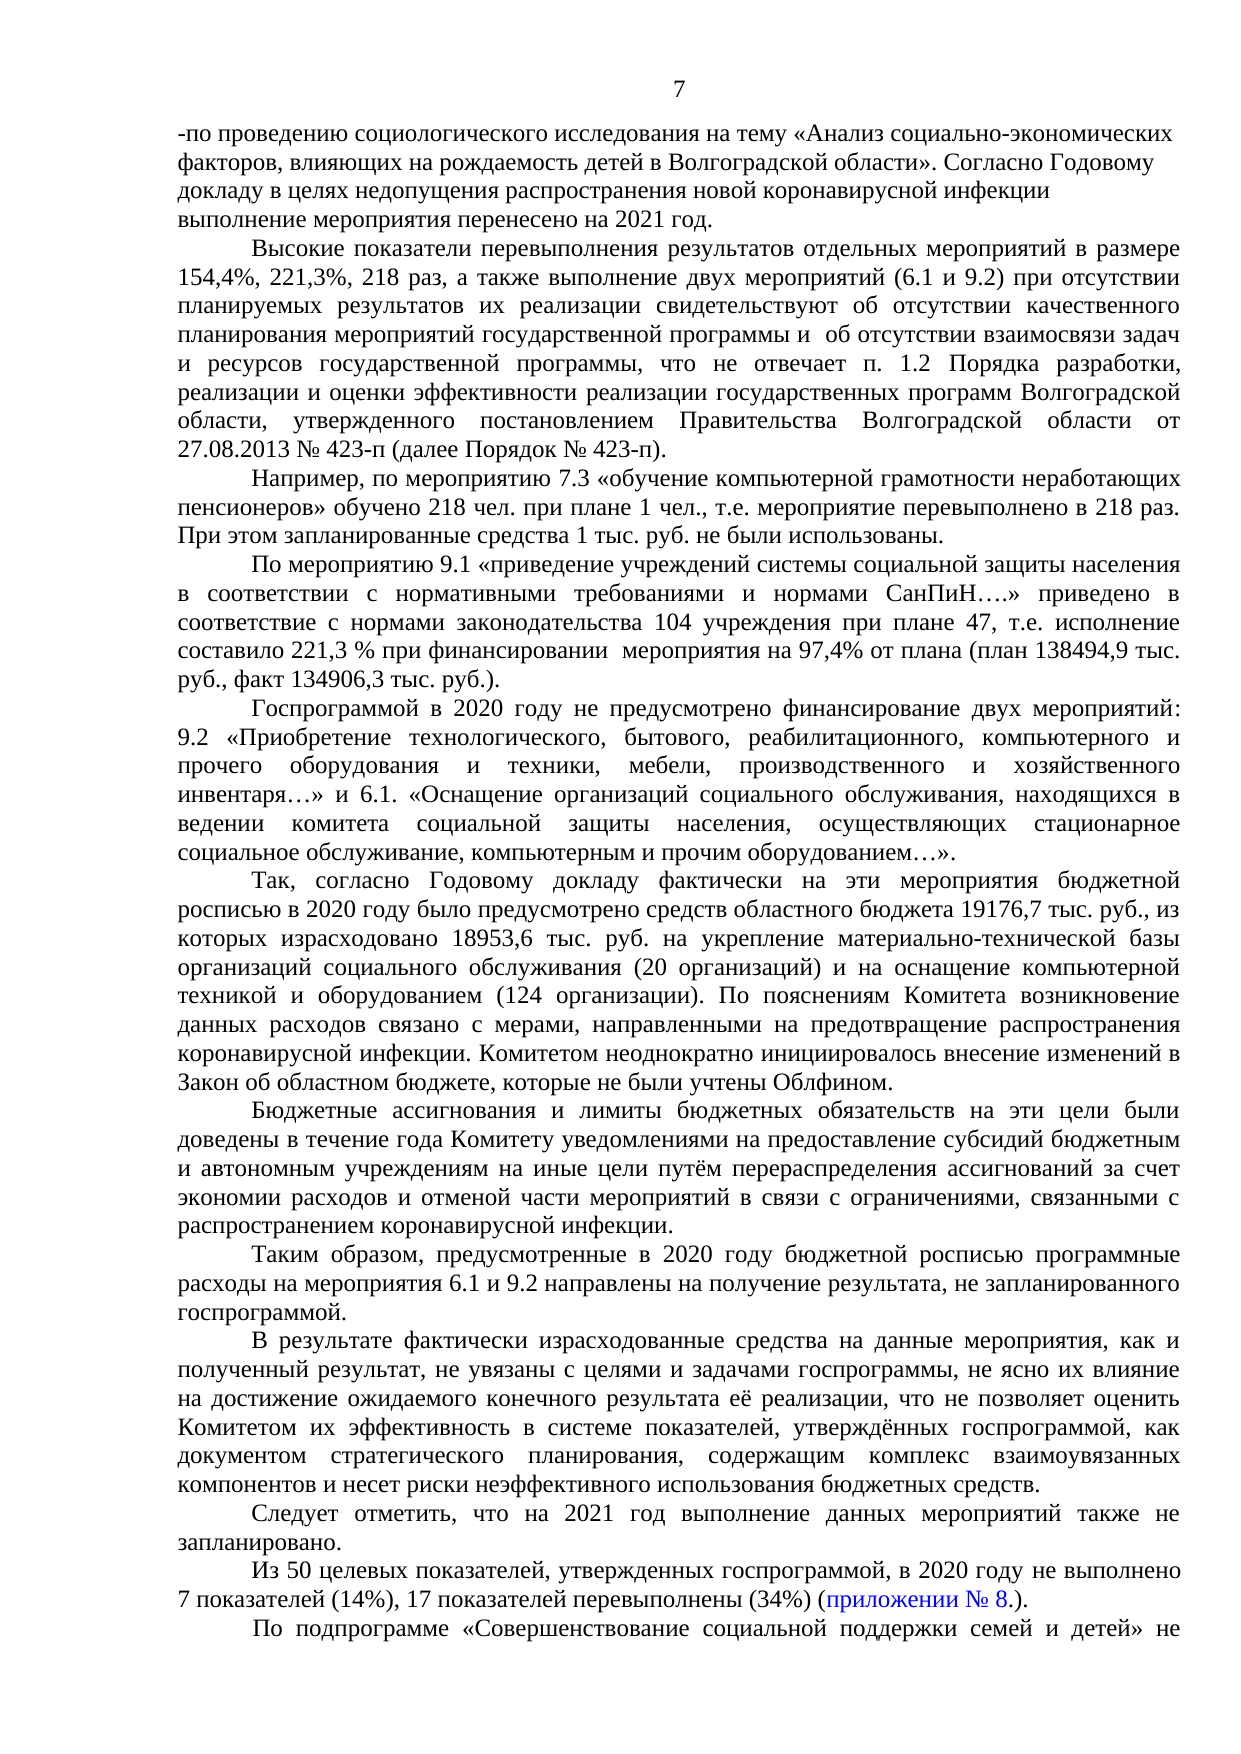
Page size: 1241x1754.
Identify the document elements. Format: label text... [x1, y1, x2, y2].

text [177, 1613, 1181, 1642]
text Из 50 целевых показателей, утвержденных госпрограммой, в 2020 году не выполнено 7 показателей (14%), 17 показателей перевыполнены (34%) (приложении № 8.). [177, 1556, 1181, 1613]
text В результате фактически израсходованные средства на данные мероприятия, как и полученный результат, не увязаны с целями и задачами госпрограммы, не ясно их влияние на достижение ожидаемого конечного результата её реализации, что не позволяет оценить Комитетом их эффективность в системе показателей, утверждённых госпрограммой, как документом стратегического планирования, содержащим комплекс взаимоувязанных компонентов и несет риски неэффективного использования бюджетных средств. [177, 1326, 1181, 1498]
text Госпрограммой в 2020 году не предусмотрено финансирование двух мероприятий: 9.2 «Приобретение технологического, бытового, реабилитационного, компьютерного и прочего оборудования и техники, мебели, производственного и хозяйственного инвентаря…» и 6.1. «Оснащение организаций социального обслуживания, находящихся в ведении комитета социальной защиты населения, осуществляющих стационарное социальное обслуживание, компьютерным и прочим оборудованием…». [177, 693, 1181, 866]
text Высокие показатели перевыполнения результатов отдельных мероприятий в размере 154,4%, 221,3%, 218 раз, а также выполнение двух мероприятий (6.1 и 9.2) при отсутствии планируемых результатов их реализации свидетельствуют об отсутствии качественного планирования мероприятий государственной программы и об отсутствии взаимосвязи задач и ресурсов государственной программы, что не отвечает п. 1.2 Порядка разработки, реализации и оценки эффективности реализации государственных программ Волгоградской области, утвержденного постановлением Правительства Волгоградской области от 27.08.2013 № 423-п (далее Порядок № 423-п). [177, 233, 1181, 463]
text Бюджетные ассигнования и лимиты бюджетных обязательств на эти цели были доведены в течение года Комитету уведомлениями на предоставление субсидий бюджетным и автономным учреждениям на иные цели путём перераспределения ассигнований за счет экономии расходов и отменой части мероприятий в связи с ограничениями, связанными с распространением коронавирусной инфекции. [177, 1096, 1181, 1239]
text Например, по мероприятию 7.3 «обучение компьютерной грамотности неработающих пенсионеров» обучено 218 чел. при плане 1 чел., т.е. мероприятие перевыполнено в 218 раз. При этом запланированные средства 1 тыс. руб. не были использованы. [177, 463, 1181, 549]
text Таким образом, предусмотренные в 2020 году бюджетной росписью программные расходы на мероприятия 6.1 и 9.2 направлены на получение результата, не запланированного госпрограммой. [177, 1239, 1181, 1326]
text По мероприятию 9.1 «приведение учреждений системы социальной защиты населения в соответствии с нормативными требованиями и нормами СанПиН….» приведено в соответствие с нормами законодательства 104 учреждения при плане 47, т.е. исполнение составило 221,3 % при финансировании мероприятия на 97,4% от плана (план 138494,9 тыс. руб., факт 134906,3 тыс. руб.). [177, 549, 1181, 693]
text Так, согласно Годовому докладу фактически на эти мероприятия бюджетной росписью в 2020 году было предусмотрено средств областного бюджета 19176,7 тыс. руб., из которых израсходовано 18953,6 тыс. руб. на укрепление материально-технической базы организаций социального обслуживания (20 организаций) и на оснащение компьютерной техникой и оборудованием (124 организации). По пояснениям Комитета возникновение данных расходов связано с мерами, направленными на предотвращение распространения коронавирусной инфекции. Комитетом неоднократно инициировалось внесение изменений в Закон об областном бюджете, которые не были учтены Облфином. [177, 866, 1181, 1096]
text Следует отметить, что на 2021 год выполнение данных мероприятий также не запланировано. [177, 1498, 1181, 1556]
